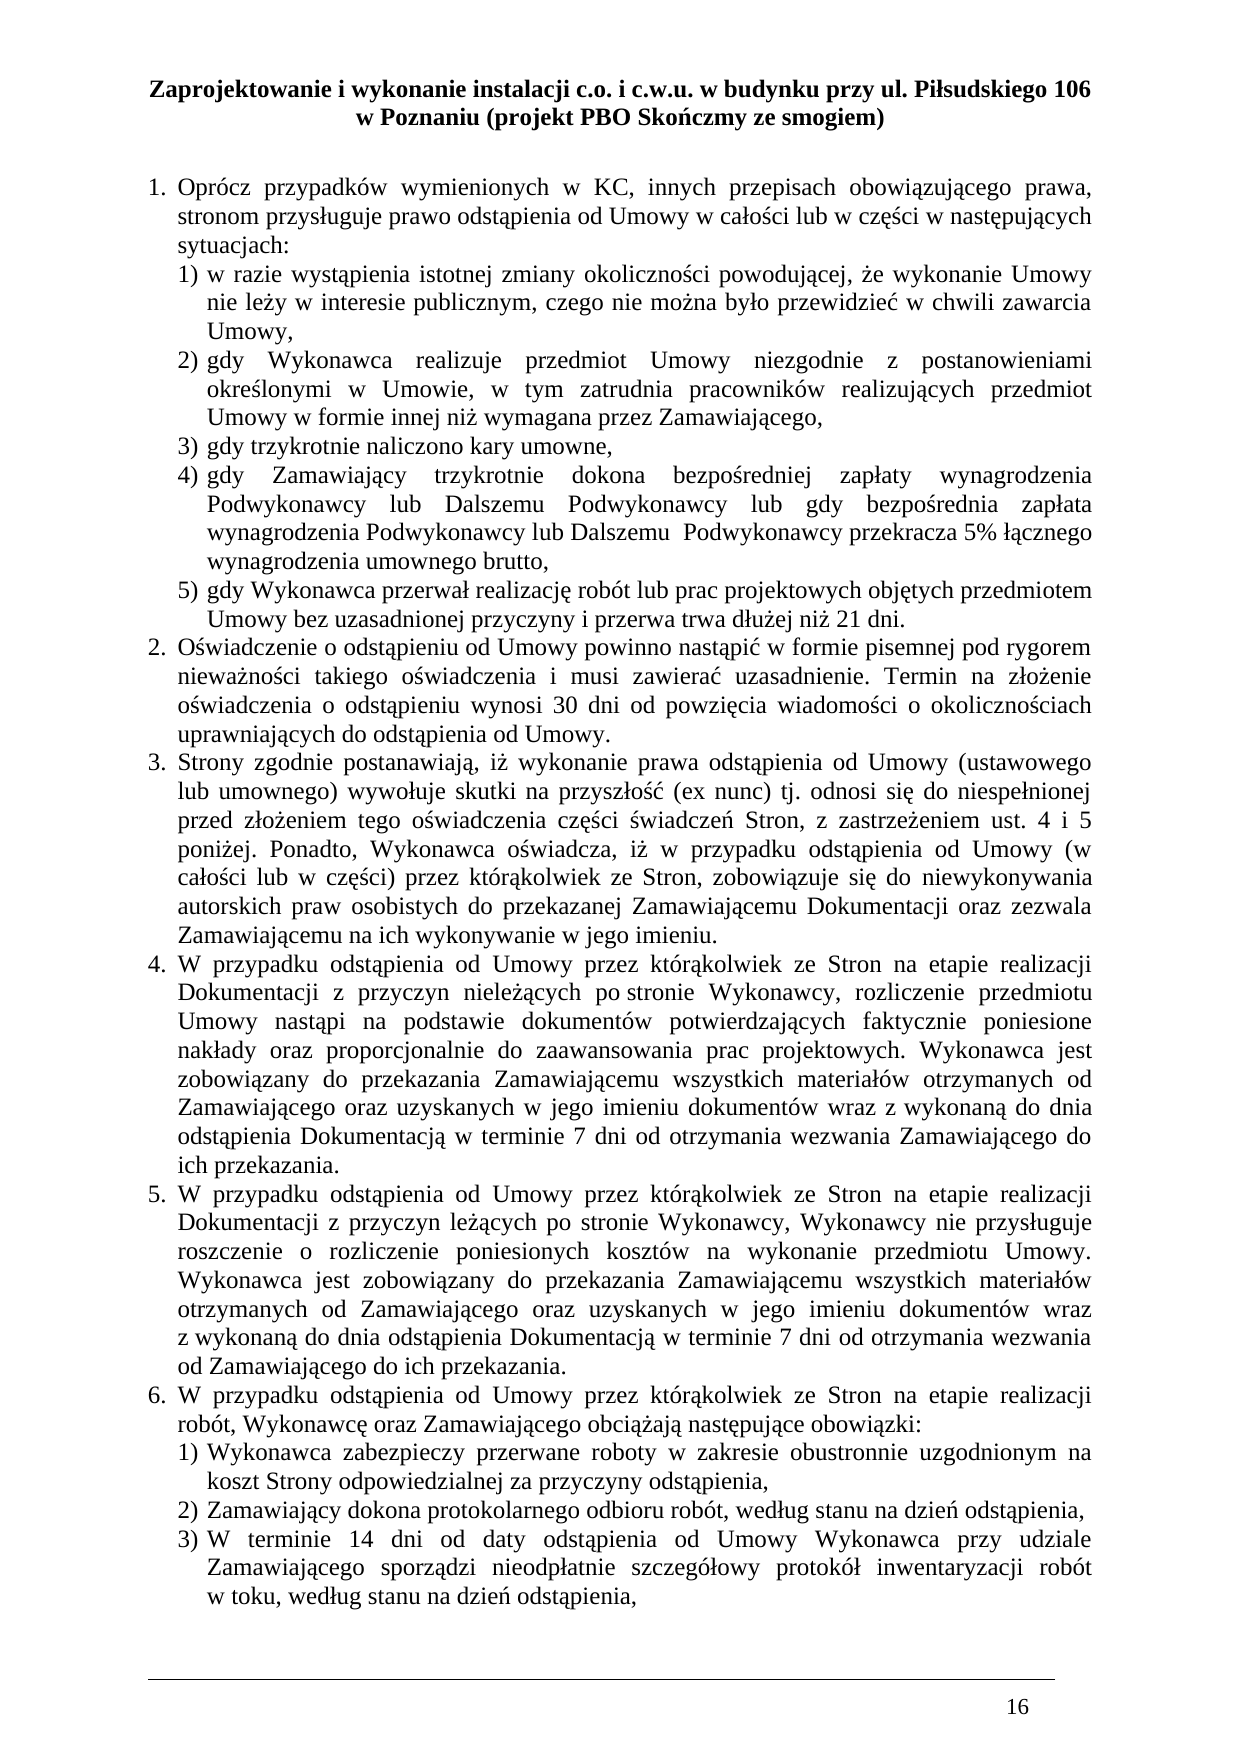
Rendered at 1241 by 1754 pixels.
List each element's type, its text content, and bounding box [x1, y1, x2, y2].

list Oprócz przypadków wymienionych w KC, innych przepisach obowiązującego prawa, stronom przysługuje prawo odstąpienia od Umowy w całości lub w części w następujących sytuacjach: [148, 172, 1093, 259]
list Zamawiający dokona protokolarnego odbioru robót, według stanu na dzień odstąpienia, [177, 1495, 1093, 1524]
list W przypadku odstąpienia od Umowy przez którąkolwiek ze Stron na etapie realizacji robót, Wykonawcę oraz Zamawiającego obciążają następujące obowiązki: [148, 1380, 1093, 1437]
list W przypadku odstąpienia od Umowy przez którąkolwiek ze Stron na etapie realizacji Dokumentacji z przyczyn leżących po stronie Wykonawcy, Wykonawcy nie przysługuje roszczenie o rozliczenie poniesionych kosztów na wykonanie przedmiotu Umowy. Wykonawca jest zobowiązany do przekazania Zamawiającemu wszystkich materiałów otrzymanych od Zamawiającego oraz uzyskanych w jego imieniu dokumentów wraz z wykonaną do dnia odstąpienia Dokumentacją w terminie 7 dni od otrzymania wezwania od Zamawiającego do ich przekazania. [148, 1179, 1093, 1380]
list gdy Wykonawca realizuje przedmiot Umowy niezgodnie z postanowieniami określonymi w Umowie, w tym zatrudnia pracowników realizujących przedmiot Umowy w formie innej niż wymagana przez Zamawiającego, [177, 345, 1093, 431]
list gdy Wykonawca przerwał realizację robót lub prac projektowych objętych przedmiotem Umowy bez uzasadnionej przyczyny i przerwa trwa dłużej niż 21 dni. [177, 575, 1093, 632]
list gdy Zamawiający trzykrotnie dokona bezpośredniej zapłaty wynagrodzenia Podwykonawcy lub Dalszemu Podwykonawcy lub gdy bezpośrednia zapłata wynagrodzenia Podwykonawcy lub Dalszemu Podwykonawcy przekracza 5% łącznego wynagrodzenia umownego brutto, [177, 460, 1093, 575]
list Oświadczenie o odstąpieniu od Umowy powinno nastąpić w formie pisemnej pod rygorem nieważności takiego oświadczenia i musi zawierać uzasadnienie. Termin na złożenie oświadczenia o odstąpieniu wynosi 30 dni od powzięcia wiadomości o okolicznościach uprawniających do odstąpienia od Umowy. [148, 632, 1093, 747]
list Strony zgodnie postanawiają, iż wykonanie prawa odstąpienia od Umowy (ustawowego lub umownego) wywołuje skutki na przyszłość (ex nunc) tj. odnosi się do niespełnionej przed złożeniem tego oświadczenia części świadczeń Stron, z zastrzeżeniem ust. 4 i 5 poniżej. Ponadto, Wykonawca oświadcza, iż w przypadku odstąpienia od Umowy (w całości lub w części) przez którąkolwiek ze Stron, zobowiązuje się do niewykonywania autorskich praw osobistych do przekazanej Zamawiającemu Dokumentacji oraz zezwala Zamawiającemu na ich wykonywanie w jego imieniu. [148, 747, 1093, 949]
list W terminie 14 dni od daty odstąpienia od Umowy Wykonawca przy udziale Zamawiającego sporządzi nieodpłatnie szczegółowy protokół inwentaryzacji robót w toku, według stanu na dzień odstąpienia, [177, 1524, 1093, 1610]
list W przypadku odstąpienia od Umowy przez którąkolwiek ze Stron na etapie realizacji Dokumentacji z przyczyn nieleżących po stronie Wykonawcy, rozliczenie przedmiotu Umowy nastąpi na podstawie dokumentów potwierdzających faktycznie poniesione nakłady oraz proporcjonalnie do zaawansowania prac projektowych. Wykonawca jest zobowiązany do przekazania Zamawiającemu wszystkich materiałów otrzymanych od Zamawiającego oraz uzyskanych w jego imieniu dokumentów wraz z wykonaną do dnia odstąpienia Dokumentacją w terminie 7 dni od otrzymania wezwania Zamawiającego do ich przekazania. [148, 949, 1093, 1179]
list gdy trzykrotnie naliczono kary umowne, [177, 431, 1093, 460]
list w razie wystąpienia istotnej zmiany okoliczności powodującej, że wykonanie Umowy nie leży w interesie publicznym, czego nie można było przewidzieć w chwili zawarcia Umowy, [177, 259, 1093, 345]
list Wykonawca zabezpieczy przerwane roboty w zakresie obustronnie uzgodnionym na koszt Strony odpowiedzialnej za przyczyny odstąpienia, [177, 1437, 1093, 1495]
